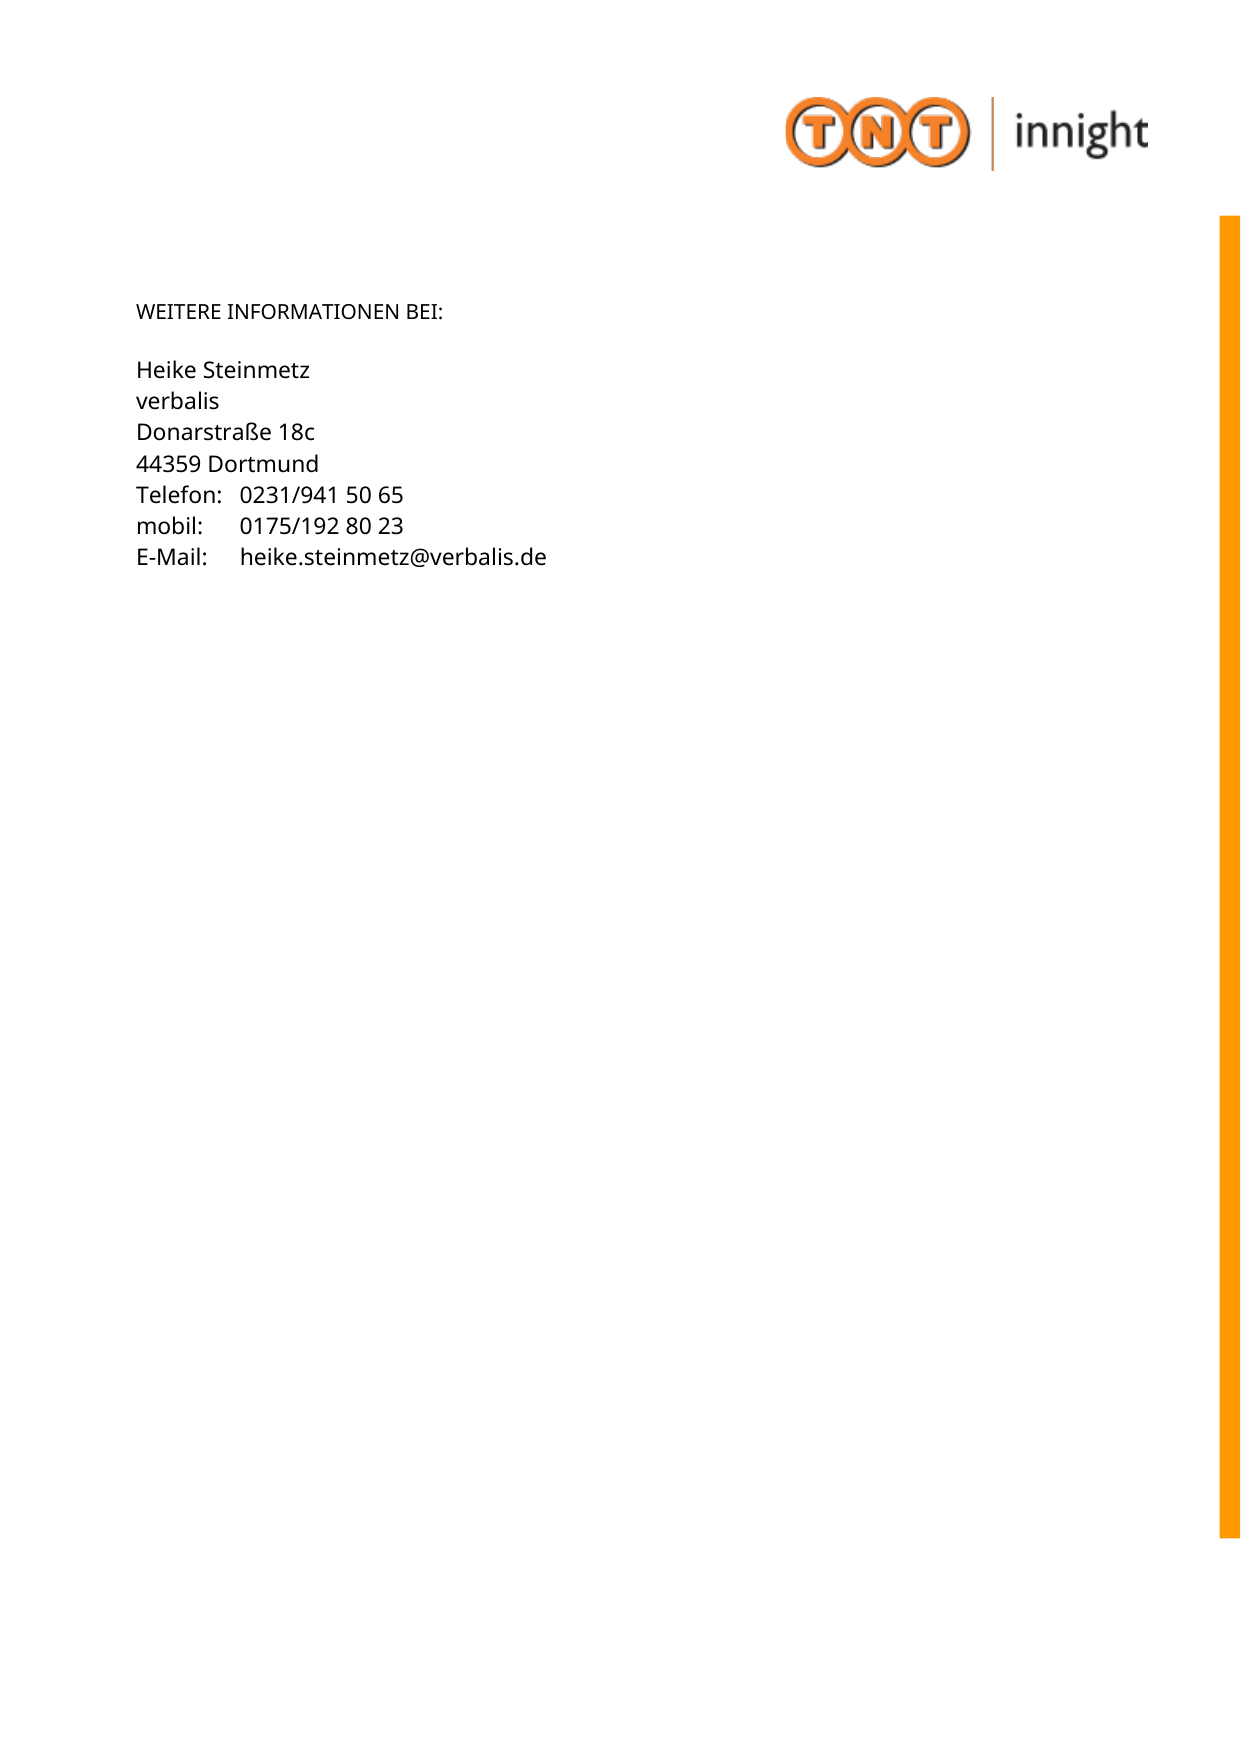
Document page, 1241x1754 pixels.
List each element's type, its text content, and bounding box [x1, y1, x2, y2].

text mobil: 0175/192 80 23 [136, 510, 830, 541]
text Donarstraße 18c [136, 416, 830, 447]
text WEITERE INFORMATIONEN BEI: [136, 297, 830, 325]
text Telefon: 0231/941 50 65 [136, 479, 830, 510]
text verbalis [136, 385, 830, 416]
text E-Mail: heike.steinmetz@verbalis.de [136, 541, 832, 572]
text Heike Steinmetz [136, 354, 830, 385]
text 44359 Dortmund [136, 447, 830, 479]
